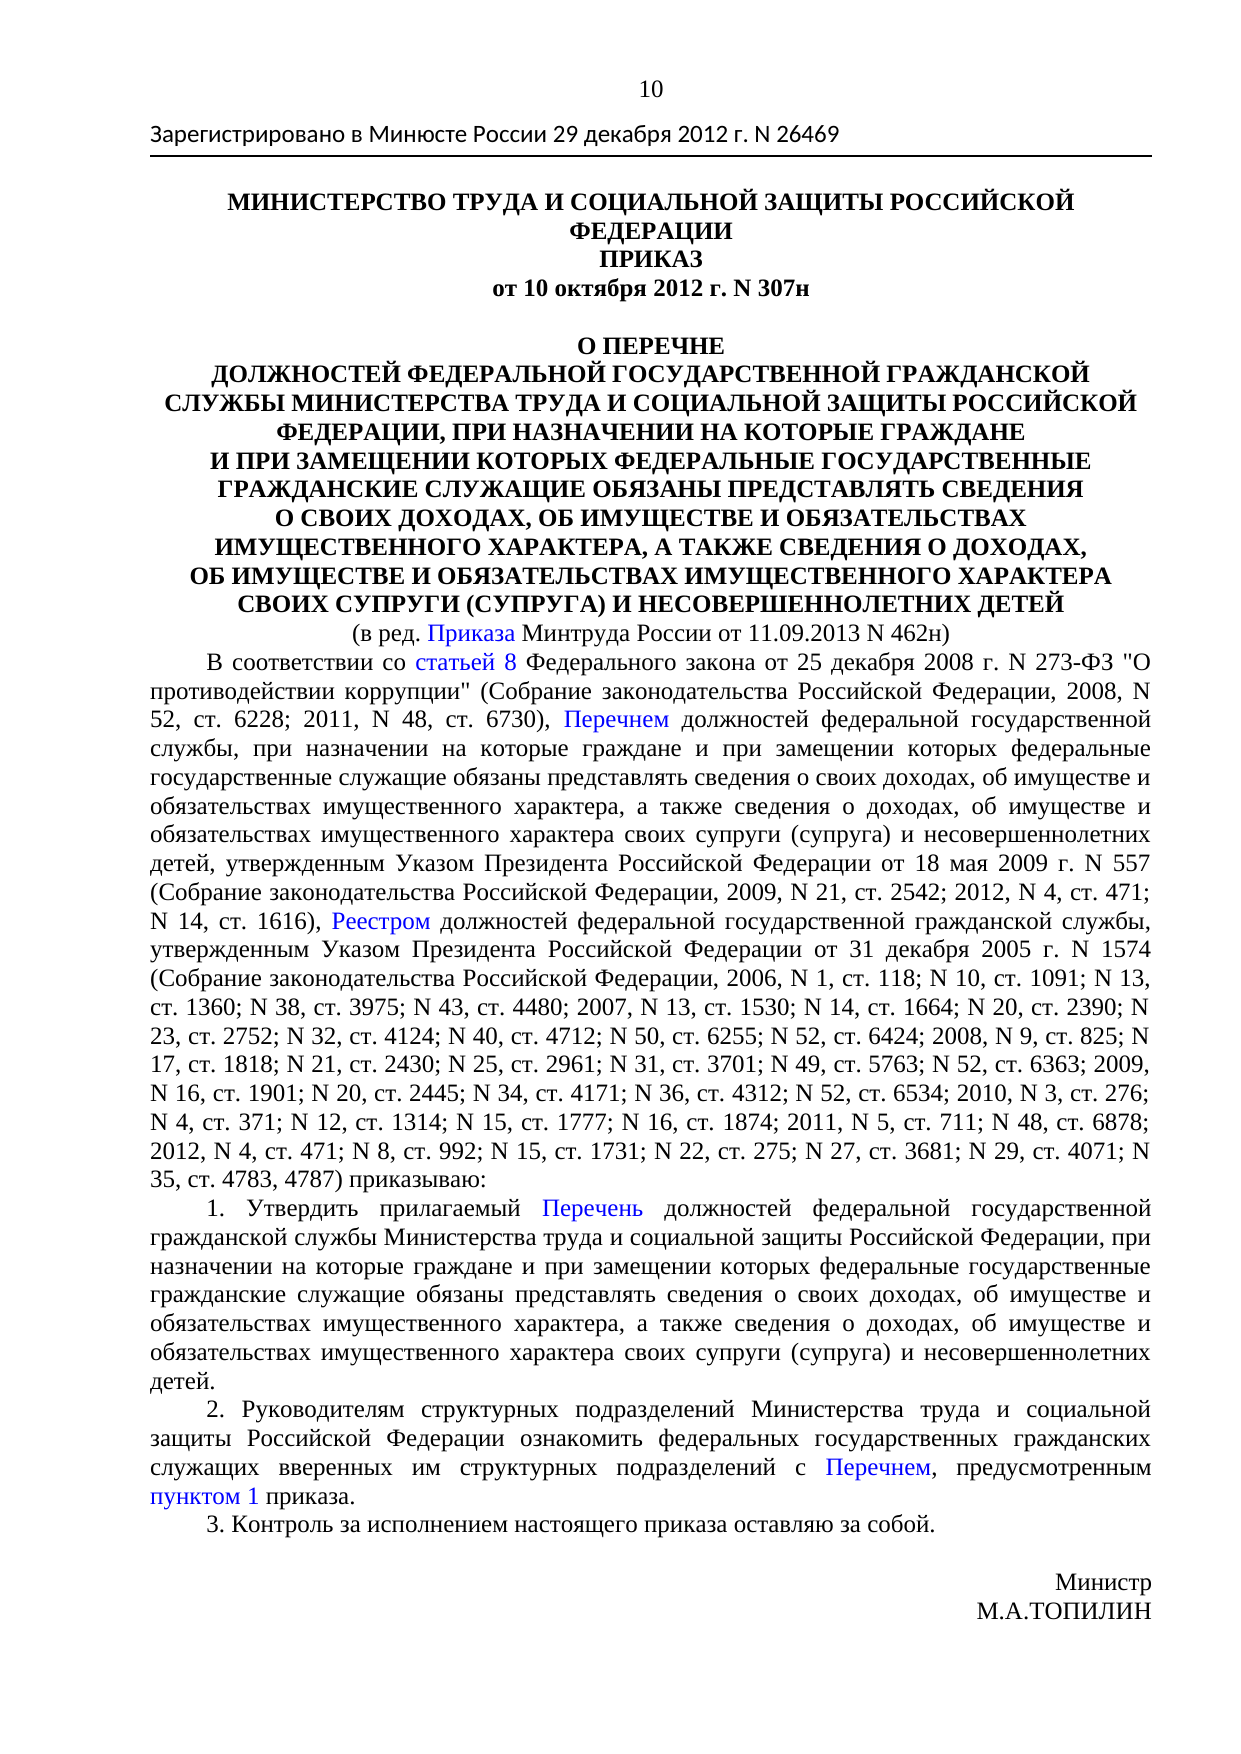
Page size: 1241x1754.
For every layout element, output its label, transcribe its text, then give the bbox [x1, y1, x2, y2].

text В соответствии со статьей 8 Федерального закона от 25 декабря 2008 г. N 273-ФЗ "О противодействии коррупции" (Собрание законодательства Российской Федерации, 2008, N 52, ст. 6228; 2011, N 48, ст. 6730), Перечнем должностей федеральной государственной службы, при назначении на которые граждане и при замещении которых федеральные государственные служащие обязаны представлять сведения о своих доходах, об имуществе и обязательствах имущественного характера, а также сведения о доходах, об имуществе и обязательствах имущественного характера своих супруги (супруга) и несовершеннолетних детей, утвержденным Указом Президента Российской Федерации от 18 мая 2009 г. N 557 (Собрание законодательства Российской Федерации, 2009, N 21, ст. 2542; 2012, N 4, ст. 471; N 14, ст. 1616), Реестром должностей федеральной государственной гражданской службы, утвержденным Указом Президента Российской Федерации от 31 декабря 2005 г. N 1574 (Собрание законодательства Российской Федерации, 2006, N 1, ст. 118; N 10, ст. 1091; N 13, ст. 1360; N 38, ст. 3975; N 43, ст. 4480; 2007, N 13, ст. 1530; N 14, ст. 1664; N 20, ст. 2390; N 23, ст. 2752; N 32, ст. 4124; N 40, ст. 4712; N 50, ст. 6255; N 52, ст. 6424; 2008, N 9, ст. 825; N 17, ст. 1818; N 21, ст. 2430; N 25, ст. 2961; N 31, ст. 3701; N 49, ст. 5763; N 52, ст. 6363; 2009, N 16, ст. 1901; N 20, ст. 2445; N 34, ст. 4171; N 36, ст. 4312; N 52, ст. 6534; 2010, N 3, ст. 276; N 4, ст. 371; N 12, ст. 1314; N 15, ст. 1777; N 16, ст. 1874; 2011, N 5, ст. 711; N 48, ст. 6878; 2012, N 4, ст. 471; N 8, ст. 992; N 15, ст. 1731; N 22, ст. 275; N 27, ст. 3681; N 29, ст. 4071; N 35, ст. 4783, 4787) приказываю: [150, 647, 1152, 1193]
text ГРАЖДАНСКИЕ СЛУЖАЩИЕ ОБЯЗАНЫ ПРЕДСТАВЛЯТЬ СВЕДЕНИЯ [150, 474, 1152, 503]
text ДОЛЖНОСТЕЙ ФЕДЕРАЛЬНОЙ ГОСУДАРСТВЕННОЙ ГРАЖДАНСКОЙ [150, 359, 1152, 388]
text СВОИХ СУПРУГИ (СУПРУГА) И НЕСОВЕРШЕННОЛЕТНИХ ДЕТЕЙ [150, 589, 1152, 618]
text И ПРИ ЗАМЕЩЕНИИ КОТОРЫХ ФЕДЕРАЛЬНЫЕ ГОСУДАРСТВЕННЫЕ [150, 446, 1152, 474]
text СЛУЖБЫ МИНИСТЕРСТВА ТРУДА И СОЦИАЛЬНОЙ ЗАЩИТЫ РОССИЙСКОЙ [150, 388, 1152, 417]
text (в ред. Приказа Минтруда России от 11.09.2013 N 462н) [150, 618, 1152, 647]
text ИМУЩЕСТВЕННОГО ХАРАКТЕРА, А ТАКЖЕ СВЕДЕНИЯ О ДОХОДАХ, [150, 532, 1152, 561]
text Зарегистрировано в Минюсте России 29 декабря 2012 г. N 26469 [150, 118, 1152, 149]
text 1. Утвердить прилагаемый Перечень должностей федеральной государственной гражданской службы Министерства труда и социальной защиты Российской Федерации, при назначении на которые граждане и при замещении которых федеральные государственные гражданские служащие обязаны представлять сведения о своих доходах, об имуществе и обязательствах имущественного характера, а также сведения о доходах, об имуществе и обязательствах имущественного характера своих супруги (супруга) и несовершеннолетних детей. [150, 1193, 1152, 1394]
text О СВОИХ ДОХОДАХ, ОБ ИМУЩЕСТВЕ И ОБЯЗАТЕЛЬСТВАХ [150, 503, 1152, 532]
text от 10 октября 2012 г. N 307н [150, 273, 1152, 302]
text Министр [150, 1567, 1152, 1596]
text МИНИСТЕРСТВО ТРУДА И СОЦИАЛЬНОЙ ЗАЩИТЫ РОССИЙСКОЙ ФЕДЕРАЦИИ [150, 187, 1152, 244]
text ФЕДЕРАЦИИ, ПРИ НАЗНАЧЕНИИ НА КОТОРЫЕ ГРАЖДАНЕ [150, 417, 1152, 446]
text 2. Руководителям структурных подразделений Министерства труда и социальной защиты Российской Федерации ознакомить федеральных государственных гражданских служащих вверенных им структурных подразделений с Перечнем, предусмотренным пунктом 1 приказа. [150, 1394, 1152, 1509]
text М.А.ТОПИЛИН [150, 1596, 1152, 1624]
text ОБ ИМУЩЕСТВЕ И ОБЯЗАТЕЛЬСТВАХ ИМУЩЕСТВЕННОГО ХАРАКТЕРА [150, 561, 1152, 589]
text 3. Контроль за исполнением настоящего приказа оставляю за собой. [150, 1509, 1152, 1538]
text ПРИКАЗ [150, 244, 1152, 273]
text О ПЕРЕЧНЕ [150, 331, 1152, 359]
